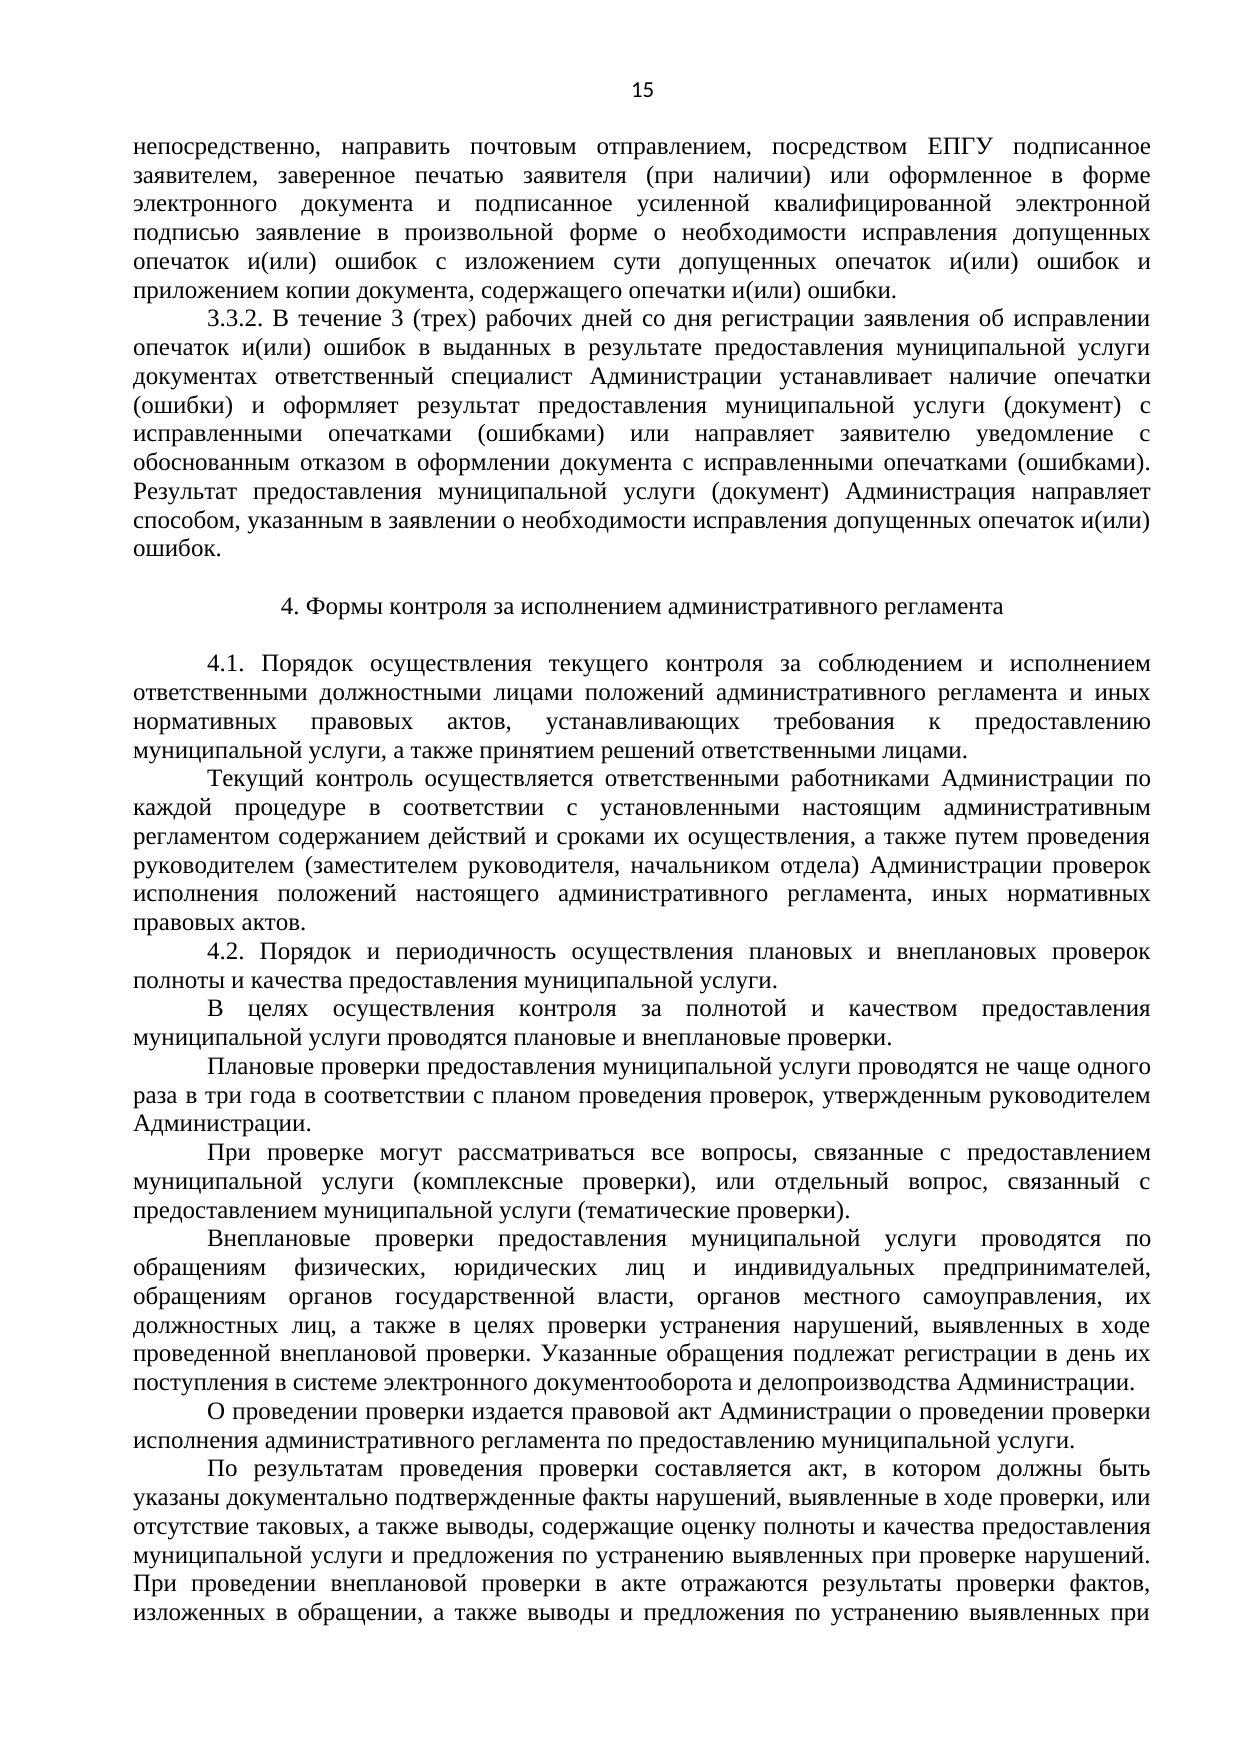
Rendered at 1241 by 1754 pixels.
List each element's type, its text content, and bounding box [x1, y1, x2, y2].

text 3.3.2. В течение 3 (трех) рабочих дней со дня регистрации заявления об исправлении опечаток и(или) ошибок в выданных в результате предоставления муниципальной услуги документах ответственный специалист Администрации устанавливает наличие опечатки (ошибки) и оформляет результат предоставления муниципальной услуги (документ) с исправленными опечатками (ошибками) или направляет заявителю уведомление с обоснованным отказом в оформлении документа с исправленными опечатками (ошибками). Результат предоставления муниципальной услуги (документ) Администрация направляет способом, указанным в заявлении о необходимости исправления допущенных опечаток и(или) ошибок. [133, 303, 1152, 562]
text 4. Формы контроля за исполнением административного регламента [133, 591, 1152, 620]
text 4.1. Порядок осуществления текущего контроля за соблюдением и исполнением ответственными должностными лицами положений административного регламента и иных нормативных правовых актов, устанавливающих требования к предоставлению муниципальной услуги, а также принятием решений ответственными лицами. [133, 648, 1152, 763]
text В целях осуществления контроля за полнотой и качеством предоставления муниципальной услуги проводятся плановые и внеплановые проверки. [133, 993, 1152, 1051]
text Плановые проверки предоставления муниципальной услуги проводятся не чаще одного раза в три года в соответствии с планом проведения проверок, утвержденным руководителем Администрации. [133, 1051, 1152, 1137]
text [133, 1453, 1152, 1626]
text При проверке могут рассматриваться все вопросы, связанные с предоставлением муниципальной услуги (комплексные проверки), или отдельный вопрос, связанный с предоставлением муниципальной услуги (тематические проверки). [133, 1137, 1152, 1223]
text Текущий контроль осуществляется ответственными работниками Администрации по каждой процедуре в соответствии с установленными настоящим административным регламентом содержанием действий и сроками их осуществления, а также путем проведения руководителем (заместителем руководителя, начальником отдела) Администрации проверок исполнения положений настоящего административного регламента, иных нормативных правовых актов. [133, 763, 1152, 936]
text Внеплановые проверки предоставления муниципальной услуги проводятся по обращениям физических, юридических лиц и индивидуальных предпринимателей, обращениям органов государственной власти, органов местного самоуправления, их должностных лиц, а также в целях проверки устранения нарушений, выявленных в ходе проведенной внеплановой проверки. Указанные обращения подлежат регистрации в день их поступления в системе электронного документооборота и делопроизводства Администрации. [133, 1223, 1152, 1396]
text 4.2. Порядок и периодичность осуществления плановых и внеплановых проверок полноты и качества предоставления муниципальной услуги. [133, 936, 1152, 993]
text О проведении проверки издается правовой акт Администрации о проведении проверки исполнения административного регламента по предоставлению муниципальной услуги. [133, 1396, 1152, 1453]
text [133, 131, 1152, 303]
